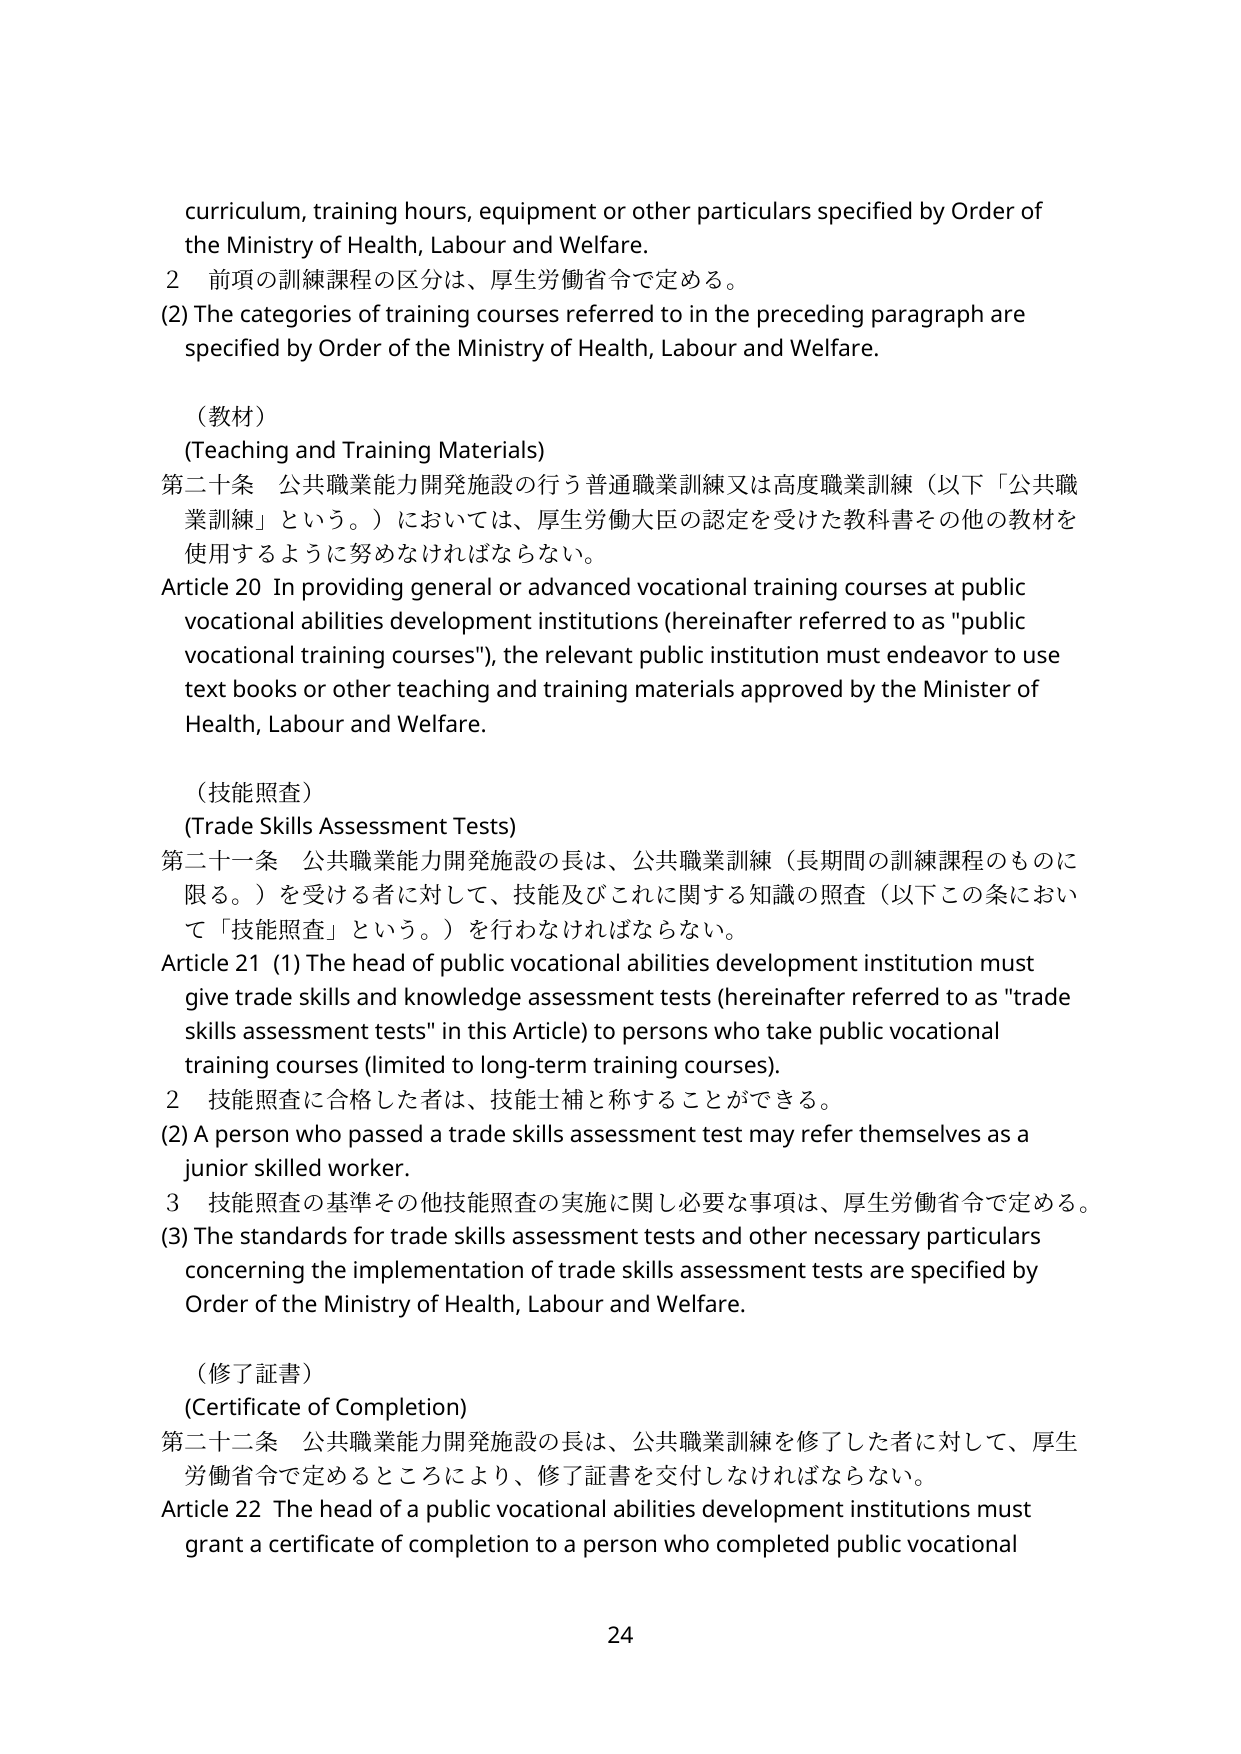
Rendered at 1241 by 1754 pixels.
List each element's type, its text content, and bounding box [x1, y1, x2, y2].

text (2) A person who passed a trade skills assessment test may refer themselves as a junior skilled worker. [161, 1116, 1079, 1184]
text ２ 前項の訓練課程の区分は、厚生労働省令で定める。 [161, 262, 1079, 296]
text (3) The standards for trade skills assessment tests and other necessary particulars concerning the implementation of trade skills assessment tests are specified by Order of the Ministry of Health, Labour and Welfare. [161, 1219, 1079, 1321]
text （修了証書） [184, 1355, 1079, 1389]
text （教材） [184, 399, 1079, 433]
text ３ 技能照査の基準その他技能照査の実施に関し必要な事項は、厚生労働省令で定める。 [161, 1184, 1079, 1219]
text Article 21 (1) The head of public vocational abilities development institution must give trade skills and knowledge assessment tests (hereinafter referred to as "trade skills assessment tests" in this Article) to persons who take public vocational training courses (limited to long-term training courses). [161, 945, 1079, 1082]
text 第二十条 公共職業能力開発施設の行う普通職業訓練又は高度職業訓練（以下「公共職業訓練」という。）においては、厚生労働大臣の認定を受けた教科書その他の教材を使用するように努めなければならない。 [161, 467, 1079, 569]
text (Trade Skills Assessment Tests) [184, 809, 1079, 843]
text (Certificate of Completion) [184, 1389, 1079, 1424]
text (Teaching and Training Materials) [184, 433, 1079, 467]
text (2) The categories of training courses referred to in the preceding paragraph are specified by Order of the Ministry of Health, Labour and Welfare. [161, 296, 1079, 364]
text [161, 1492, 1079, 1560]
text ２ 技能照査に合格した者は、技能士補と称することができる。 [161, 1082, 1079, 1116]
text 第二十二条 公共職業能力開発施設の長は、公共職業訓練を修了した者に対して、厚生労働省令で定めるところにより、修了証書を交付しなければならない。 [161, 1424, 1079, 1492]
text Article 20 In providing general or advanced vocational training courses at public vocational abilities development institutions (hereinafter referred to as "public vocational training courses"), the relevant public institution must endeavor to use text books or other teaching and training materials approved by the Minister of Health, Labour and Welfare. [161, 569, 1079, 740]
text 第二十一条 公共職業能力開発施設の長は、公共職業訓練（長期間の訓練課程のものに限る。）を受ける者に対して、技能及びこれに関する知識の照査（以下この条において「技能照査」という。）を行わなければならない。 [161, 843, 1079, 945]
text （技能照査） [184, 774, 1079, 809]
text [161, 194, 1079, 262]
